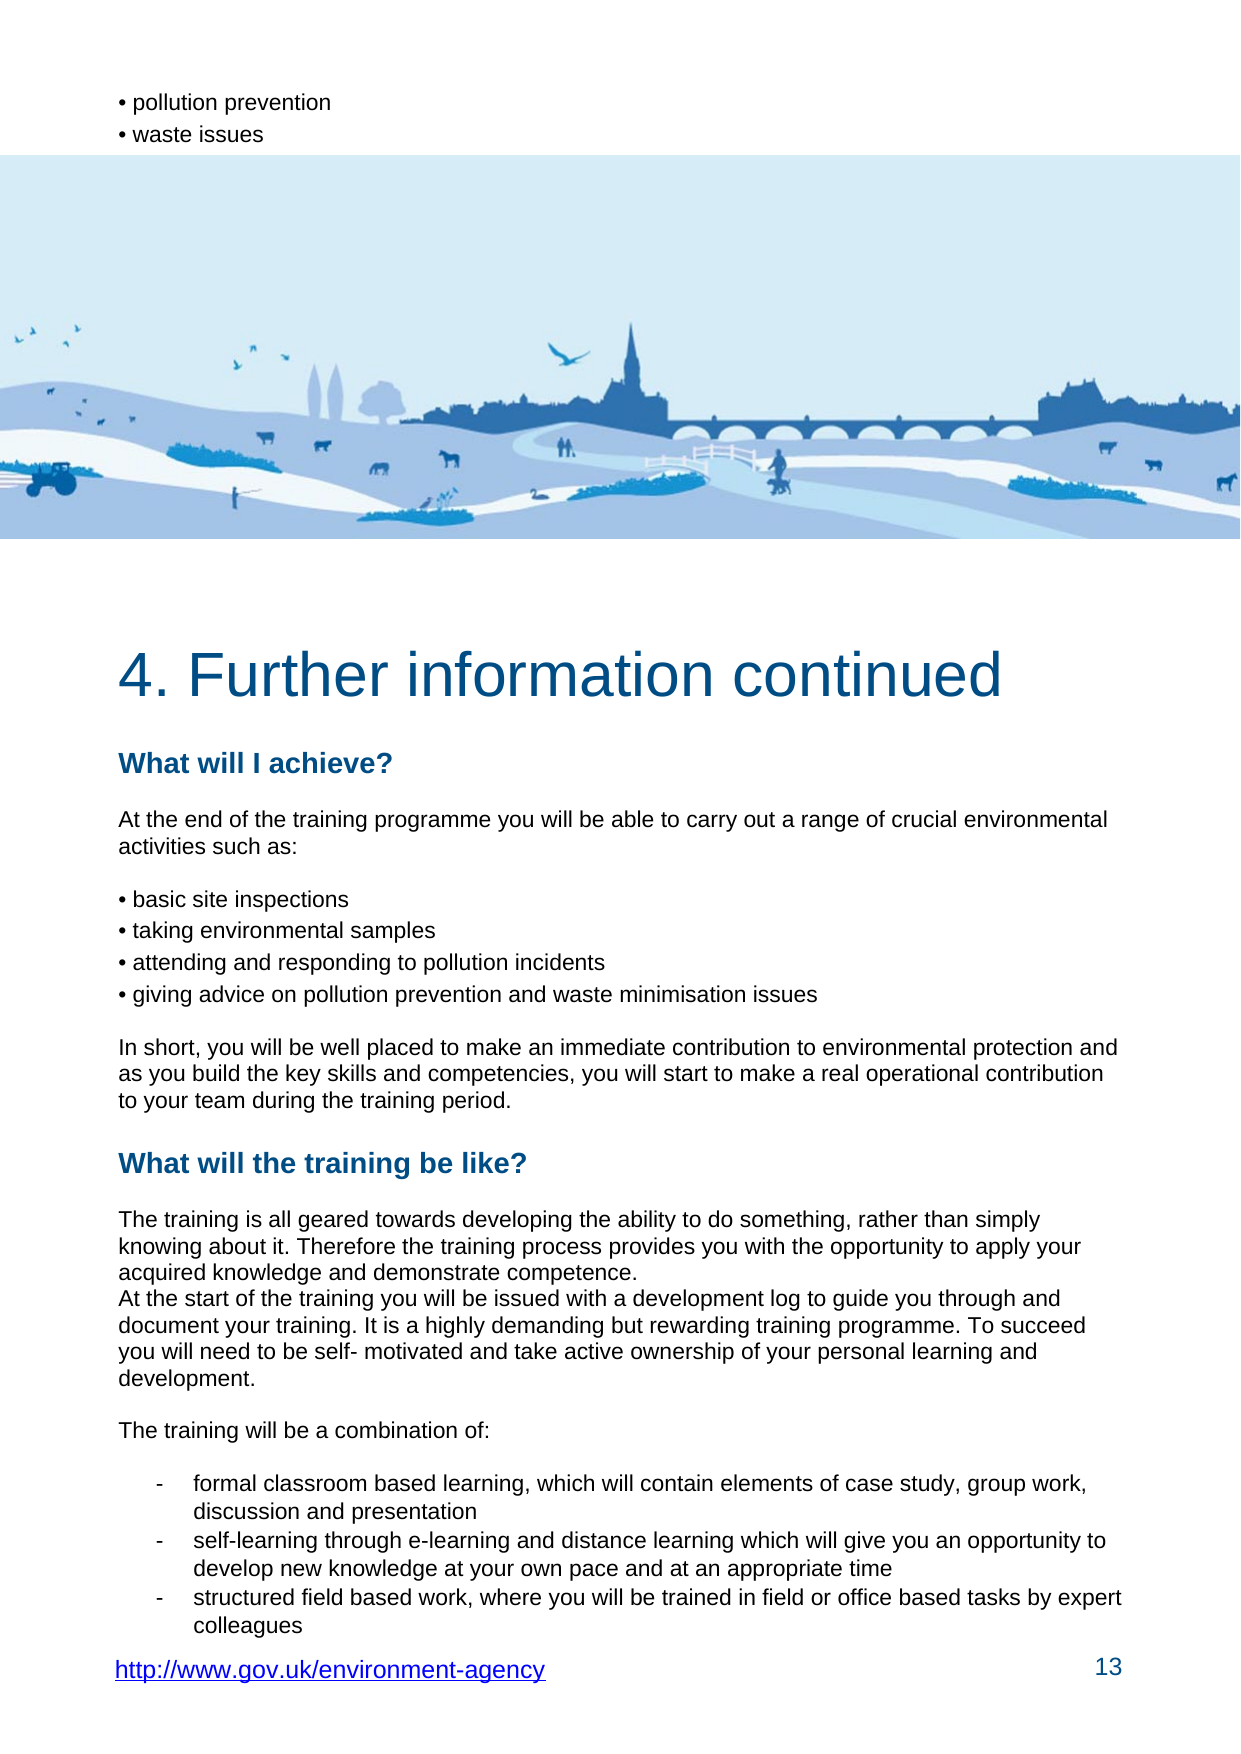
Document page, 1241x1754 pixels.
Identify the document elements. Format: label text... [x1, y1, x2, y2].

picture [0, 155, 1241, 539]
text At the start of the training you will be issued with a development log to guide you through and document your training. It is a highly demanding but rewarding training programme. To succeed you will need to be self- motivated and take active ownership of your personal learning and development. [118, 1285, 1122, 1391]
text What will the training be like? [118, 1146, 1122, 1180]
list formal classroom based learning, which will contain elements of case study, group work, discussion and presentation [156, 1470, 1122, 1525]
text • waste issues [118, 121, 1122, 147]
text • basic site inspections [118, 886, 1122, 912]
list self-learning through e-learning and distance learning which will give you an opportunity to develop new knowledge at your own pace and at an appropriate time [156, 1527, 1122, 1582]
text The training will be a combination of: [118, 1417, 1122, 1443]
text 4. Further information continued [118, 638, 1122, 709]
text What will I achieve? [118, 747, 1122, 780]
text At the end of the training programme you will be able to carry out a range of crucial environmental activities such as: [118, 806, 1122, 859]
text • taking environmental samples [118, 917, 1122, 944]
list structured field based work, where you will be trained in field or office based tasks by expert colleagues [156, 1584, 1122, 1638]
text The training is all geared towards developing the ability to do something, rather than simply knowing about it. Therefore the training process provides you with the opportunity to apply your acquired knowledge and demonstrate competence. [118, 1206, 1122, 1285]
text • pollution prevention [118, 89, 1122, 115]
text • giving advice on pollution prevention and waste minimisation issues [118, 981, 1122, 1007]
text In short, you will be well placed to make an immediate contribution to environmental protection and as you build the key skills and competencies, you will start to make a real operational contribution to your team during the training period. [118, 1034, 1122, 1113]
text • attending and responding to pollution incidents [118, 949, 1122, 976]
